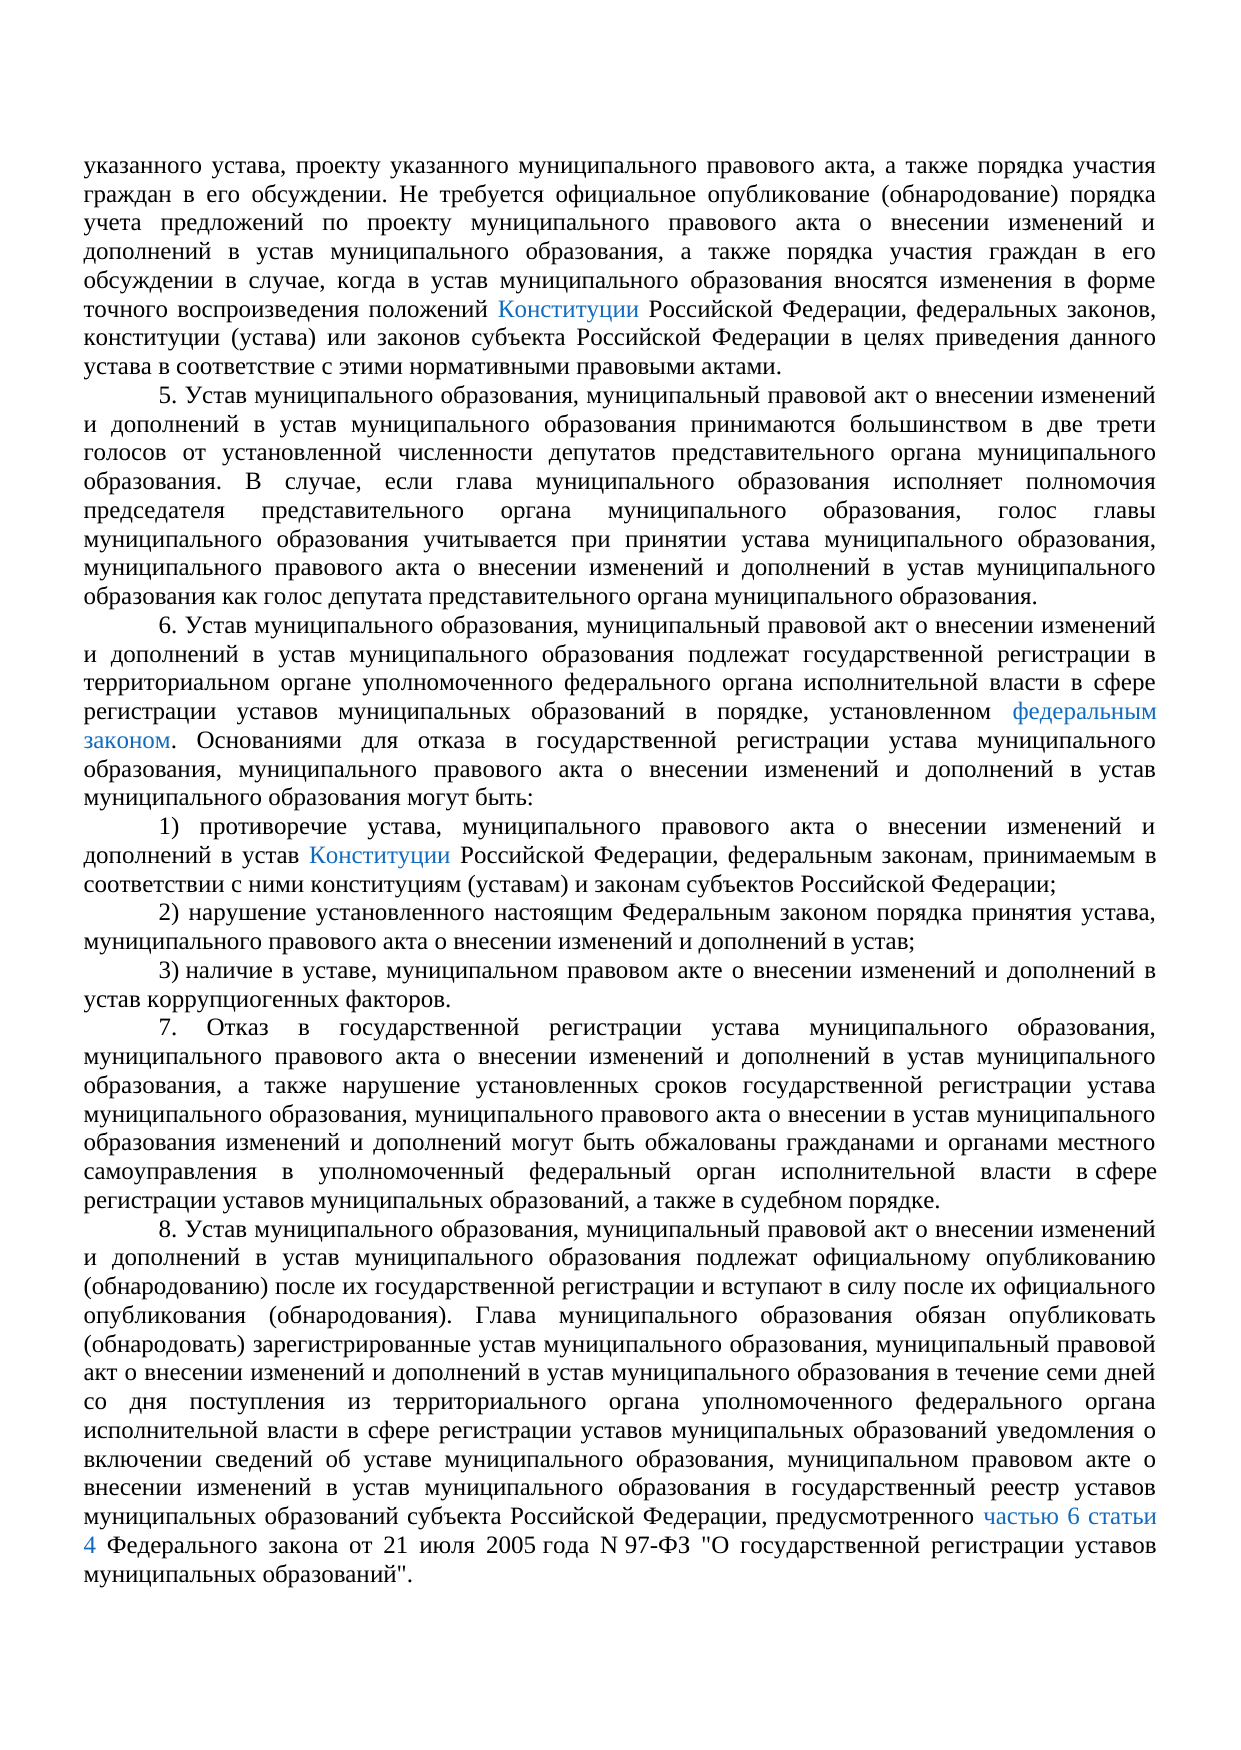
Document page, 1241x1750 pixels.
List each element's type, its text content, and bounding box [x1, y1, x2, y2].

text 6. Устав муниципального образования, муниципальный правовой акт о внесении изменений и дополнений в устав муниципального образования подлежат государственной регистрации в территориальном органе уполномоченного федерального органа исполнительной власти в сфере регистрации уставов муниципальных образований в порядке, установленном федеральным законом. Основаниями для отказа в государственной регистрации устава муниципального образования, муниципального правового акта о внесении изменений и дополнений в устав муниципального образования могут быть: [83, 610, 1157, 811]
text 8. Устав муниципального образования, муниципальный правовой акт о внесении изменений и дополнений в устав муниципального образования подлежат официальному опубликованию (обнародованию) после их государственной регистрации и вступают в силу после их официального опубликования (обнародования). Глава муниципального образования обязан опубликовать (обнародовать) зарегистрированные устав муниципального образования, муниципальный правовой акт о внесении изменений и дополнений в устав муниципального образования в течение семи дней со дня поступления из территориального органа уполномоченного федерального органа исполнительной власти в сфере регистрации уставов муниципальных образований уведомления о включении сведений об уставе муниципального образования, муниципальном правовом акте о внесении изменений в устав муниципального образования в государственный реестр уставов муниципальных образований субъекта Российской Федерации, предусмотренного частью 6 статьи 4 Федерального закона от 21 июля 2005 года N 97-ФЗ "О государственной регистрации уставов муниципальных образований". [83, 1214, 1157, 1587]
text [83, 150, 1157, 380]
text 5. Устав муниципального образования, муниципальный правовой акт о внесении изменений и дополнений в устав муниципального образования принимаются большинством в две трети голосов от установленной численности депутатов представительного органа муниципального образования. В случае, если глава муниципального образования исполняет полномочия председателя представительного органа муниципального образования, голос главы муниципального образования учитывается при принятии устава муниципального образования, муниципального правового акта о внесении изменений и дополнений в устав муниципального образования как голос депутата представительного органа муниципального образования. [83, 380, 1157, 610]
text 7. Отказ в государственной регистрации устава муниципального образования, муниципального правового акта о внесении изменений и дополнений в устав муниципального образования, а также нарушение установленных сроков государственной регистрации устава муниципального образования, муниципального правового акта о внесении в устав муниципального образования изменений и дополнений могут быть обжалованы гражданами и органами местного самоуправления в уполномоченный федеральный орган исполнительной власти в сфере регистрации уставов муниципальных образований, а также в судебном порядке. [83, 1012, 1157, 1214]
text 1) противоречие устава, муниципального правового акта о внесении изменений и дополнений в устав Конституции Российской Федерации, федеральным законам, принимаемым в соответствии с ними конституциям (уставам) и законам субъектов Российской Федерации; [83, 811, 1157, 897]
text 2) нарушение установленного настоящим Федеральным законом порядка принятия устава, муниципального правового акта о внесении изменений и дополнений в устав; [83, 897, 1157, 955]
text 3) наличие в уставе, муниципальном правовом акте о внесении изменений и дополнений в устав коррупциогенных факторов. [83, 955, 1157, 1012]
